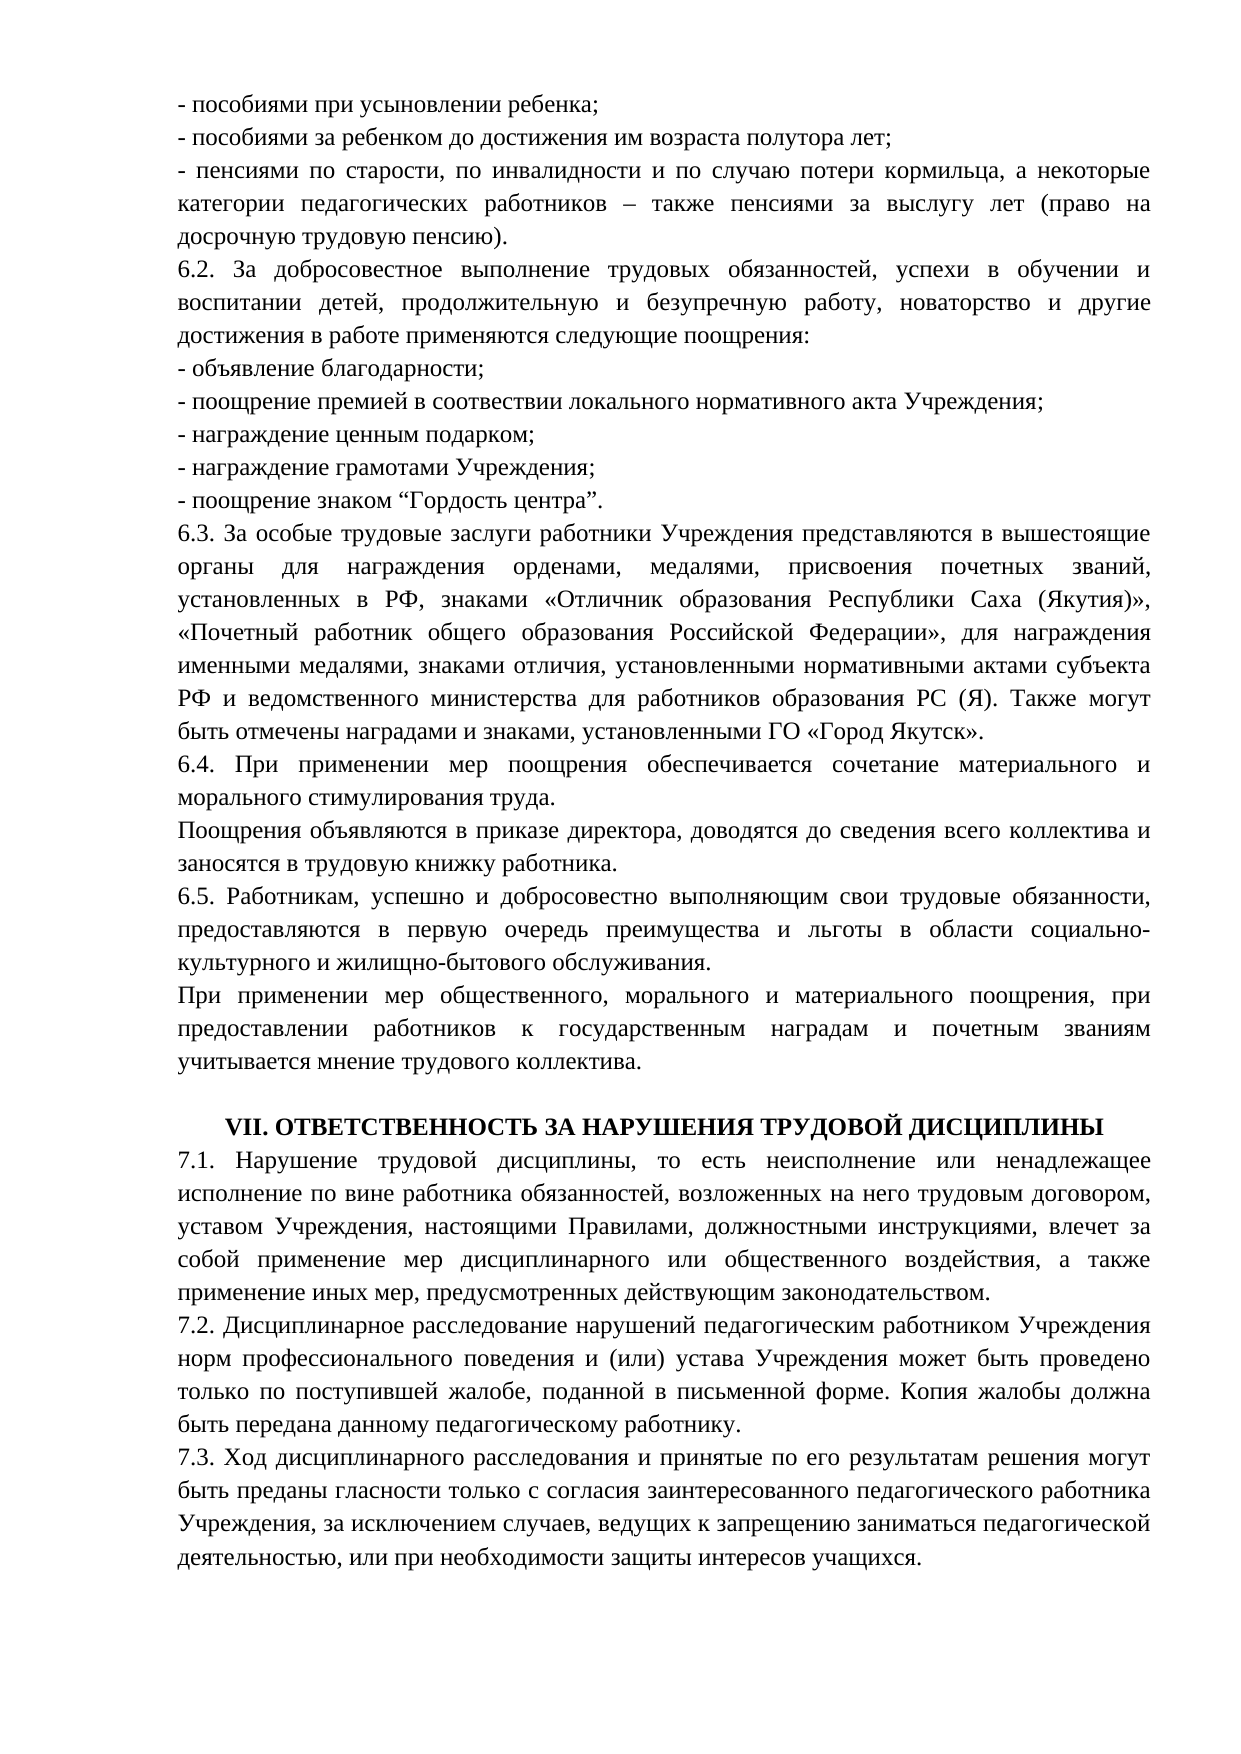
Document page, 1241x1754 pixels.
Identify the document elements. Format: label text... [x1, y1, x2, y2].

text 7.3. Ход дисциплинарного расследования и принятые по его результатам решения могут быть преданы гласности только с согласия заинтересованного педагогического работника Учреждения, за исключением случаев, ведущих к запрещению заниматься педагогической деятельностью, или при необходимости защиты интересов учащихся. [177, 1442, 1152, 1570]
text 7.2. Дисциплинарное расследование нарушений педагогическим работником Учреждения норм профессионального поведения и (или) устава Учреждения может быть проведено только по поступившей жалобе, поданной в письменной форме. Копия жалобы должна быть передана данному педагогическому работнику. [177, 1310, 1152, 1438]
text При применении мер общественного, морального и материального поощрения, при предоставлении работников к государственным наградам и почетным званиям учитывается мнение трудового коллектива. [177, 980, 1152, 1075]
text - награждение грамотами Учреждения; [177, 452, 1152, 481]
text 6.5. Работникам, успешно и добросовестно выполняющим свои трудовые обязанности, предоставляются в первую очередь преимущества и льготы в области социально-культурного и жилищно-бытового обслуживания. [177, 881, 1152, 976]
text Поощрения объявляются в приказе директора, доводятся до сведения всего коллектива и заносятся в трудовую книжку работника. [177, 815, 1152, 877]
text 7.1. Нарушение трудовой дисциплины, то есть неисполнение или ненадлежащее исполнение по вине работника обязанностей, возложенных на него трудовым договором, уставом Учреждения, настоящими Правилами, должностными инструкциями, влечет за собой применение мер дисциплинарного или общественного воздействия, а также применение иных мер, предусмотренных действующим законодательством. [177, 1145, 1152, 1306]
text 6.2. За добросовестное выполнение трудовых обязанностей, успехи в обучении и воспитании детей, продолжительную и безупречную работу, новаторство и другие достижения в работе применяются следующие поощрения: [177, 254, 1152, 348]
text - поощрение премией в соотвествии локального нормативного акта Учреждения; [177, 386, 1152, 414]
text - пособиями за ребенком до достижения им возраста полутора лет; [177, 122, 1152, 150]
text 6.4. При применении мер поощрения обеспечивается сочетание материального и морального стимулирования труда. [177, 749, 1152, 811]
text - объявление благодарности; [177, 353, 1152, 382]
text - награждение ценным подарком; [177, 419, 1152, 448]
text VII. ОТВЕТСТВЕННОСТЬ ЗА НАРУШЕНИЯ ТРУДОВОЙ ДИСЦИПЛИНЫ [177, 1112, 1152, 1141]
text 6.3. За особые трудовые заслуги работники Учреждения представляются в вышестоящие органы для награждения орденами, медалями, присвоения почетных званий, установленных в РФ, знаками «Отличник образования Республики Саха (Якутия)», «Почетный работник общего образования Российской Федерации», для награждения именными медалями, знаками отличия, установленными нормативными актами субъекта РФ и ведомственного министерства для работников образования РС (Я). Также могут быть отмечены наградами и знаками, установленными ГО «Город Якутск». [177, 518, 1152, 745]
text - пособиями при усыновлении ребенка; [177, 89, 1152, 117]
text - поощрение знаком “Гордость центра”. [177, 485, 1152, 514]
text - пенсиями по старости, по инвалидности и по случаю потери кормильца, а некоторые категории педагогических работников – также пенсиями за выслугу лет (право на досрочную трудовую пенсию). [177, 155, 1152, 249]
